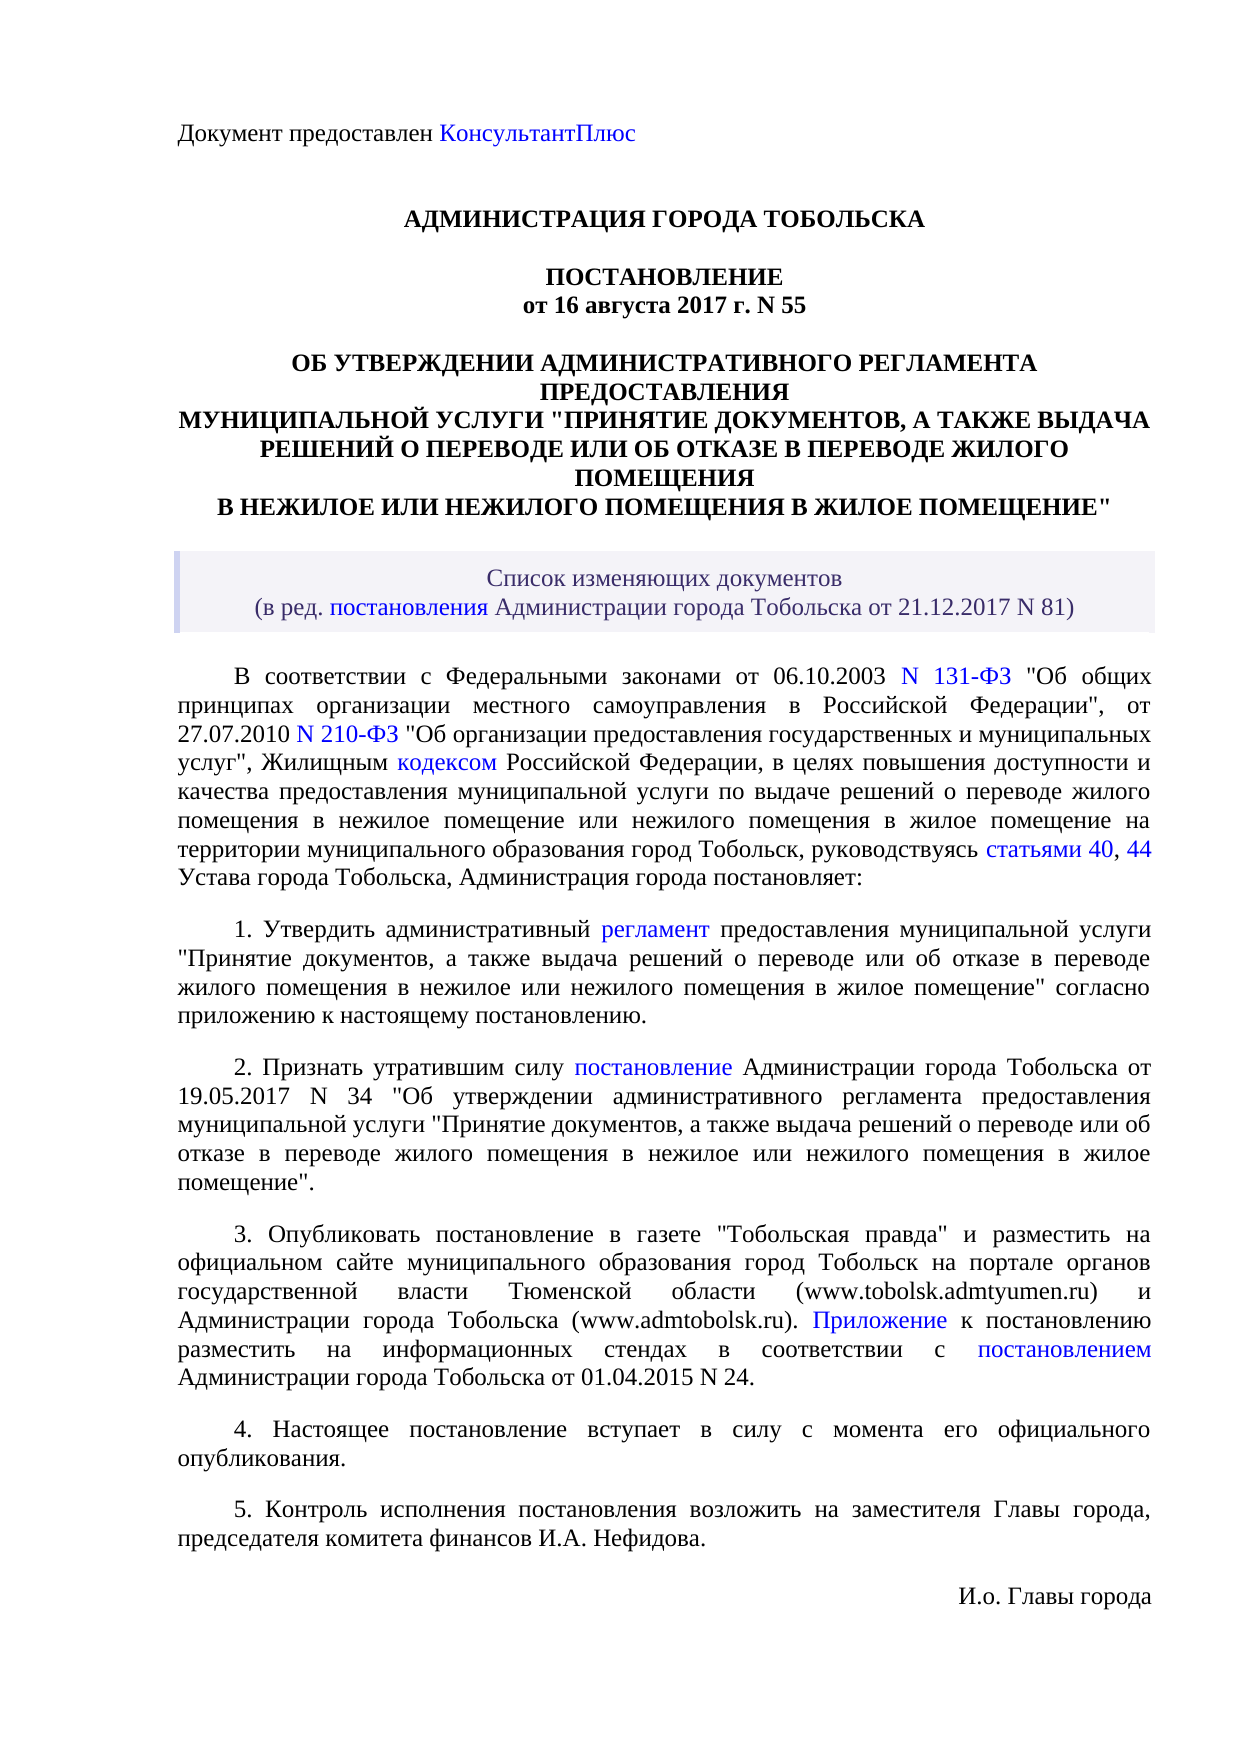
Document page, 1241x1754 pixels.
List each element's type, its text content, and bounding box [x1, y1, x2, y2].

text 4. Настоящее постановление вступает в силу с момента его официального опубликования. [177, 1414, 1152, 1472]
table_header Список изменяющих документов (в ред. постановления Администрации города Тобольска от 21.12.2017 N 81) [180, 551, 1149, 632]
text 3. Опубликовать постановление в газете "Тобольская правда" и разместить на официальном сайте муниципального образования город Тобольск на портале органов государственной власти Тюменской области (www.tobolsk.admtyumen.ru) и Администрации города Тобольска (www.admtobolsk.ru). Приложение к постановлению разместить на информационных стендах в соответствии с постановлением Администрации города Тобольска от 01.04.2015 N 24. [177, 1219, 1152, 1391]
title РЕШЕНИЙ О ПЕРЕВОДЕ ИЛИ ОБ ОТКАЗЕ В ПЕРЕВОДЕ ЖИЛОГО ПОМЕЩЕНИЯ [177, 434, 1152, 492]
text В соответствии с Федеральными законами от 06.10.2003 N 131-ФЗ "Об общих принципах организации местного самоуправления в Российской Федерации", от 27.07.2010 N 210-ФЗ "Об организации предоставления государственных и муниципальных услуг", Жилищным кодексом Российской Федерации, в целях повышения доступности и качества предоставления муниципальной услуги по выдаче решений о переводе жилого помещения в нежилое помещение или нежилого помещения в жилое помещение на территории муниципального образования город Тобольск, руководствуясь статьями 40, 44 Устава города Тобольска, Администрация города постановляет: [177, 661, 1152, 891]
title МУНИЦИПАЛЬНОЙ УСЛУГИ "ПРИНЯТИЕ ДОКУМЕНТОВ, А ТАКЖЕ ВЫДАЧА [177, 405, 1152, 434]
text 5. Контроль исполнения постановления возложить на заместителя Главы города, председателя комитета финансов И.А. Нефидова. [177, 1494, 1152, 1552]
title от 16 августа 2017 г. N 55 [177, 290, 1152, 319]
title АДМИНИСТРАЦИЯ ГОРОДА ТОБОЛЬСКА [177, 204, 1152, 233]
title Документ предоставлен КонсультантПлюс [177, 118, 1152, 175]
title ОБ УТВЕРЖДЕНИИ АДМИНИСТРАТИВНОГО РЕГЛАМЕНТА ПРЕДОСТАВЛЕНИЯ [177, 348, 1152, 405]
title ПОСТАНОВЛЕНИЕ [177, 262, 1152, 290]
title В НЕЖИЛОЕ ИЛИ НЕЖИЛОГО ПОМЕЩЕНИЯ В ЖИЛОЕ ПОМЕЩЕНИЕ" [177, 492, 1152, 520]
text И.о. Главы города [177, 1581, 1152, 1609]
text 2. Признать утратившим силу постановление Администрации города Тобольска от 19.05.2017 N 34 "Об утверждении административного регламента предоставления муниципальной услуги "Принятие документов, а также выдача решений о переводе или об отказе в переводе жилого помещения в нежилое или нежилого помещения в жилое помещение". [177, 1052, 1152, 1196]
text 1. Утвердить административный регламент предоставления муниципальной услуги "Принятие документов, а также выдача решений о переводе или об отказе в переводе жилого помещения в нежилое или нежилого помещения в жилое помещение" согласно приложению к настоящему постановлению. [177, 914, 1152, 1029]
